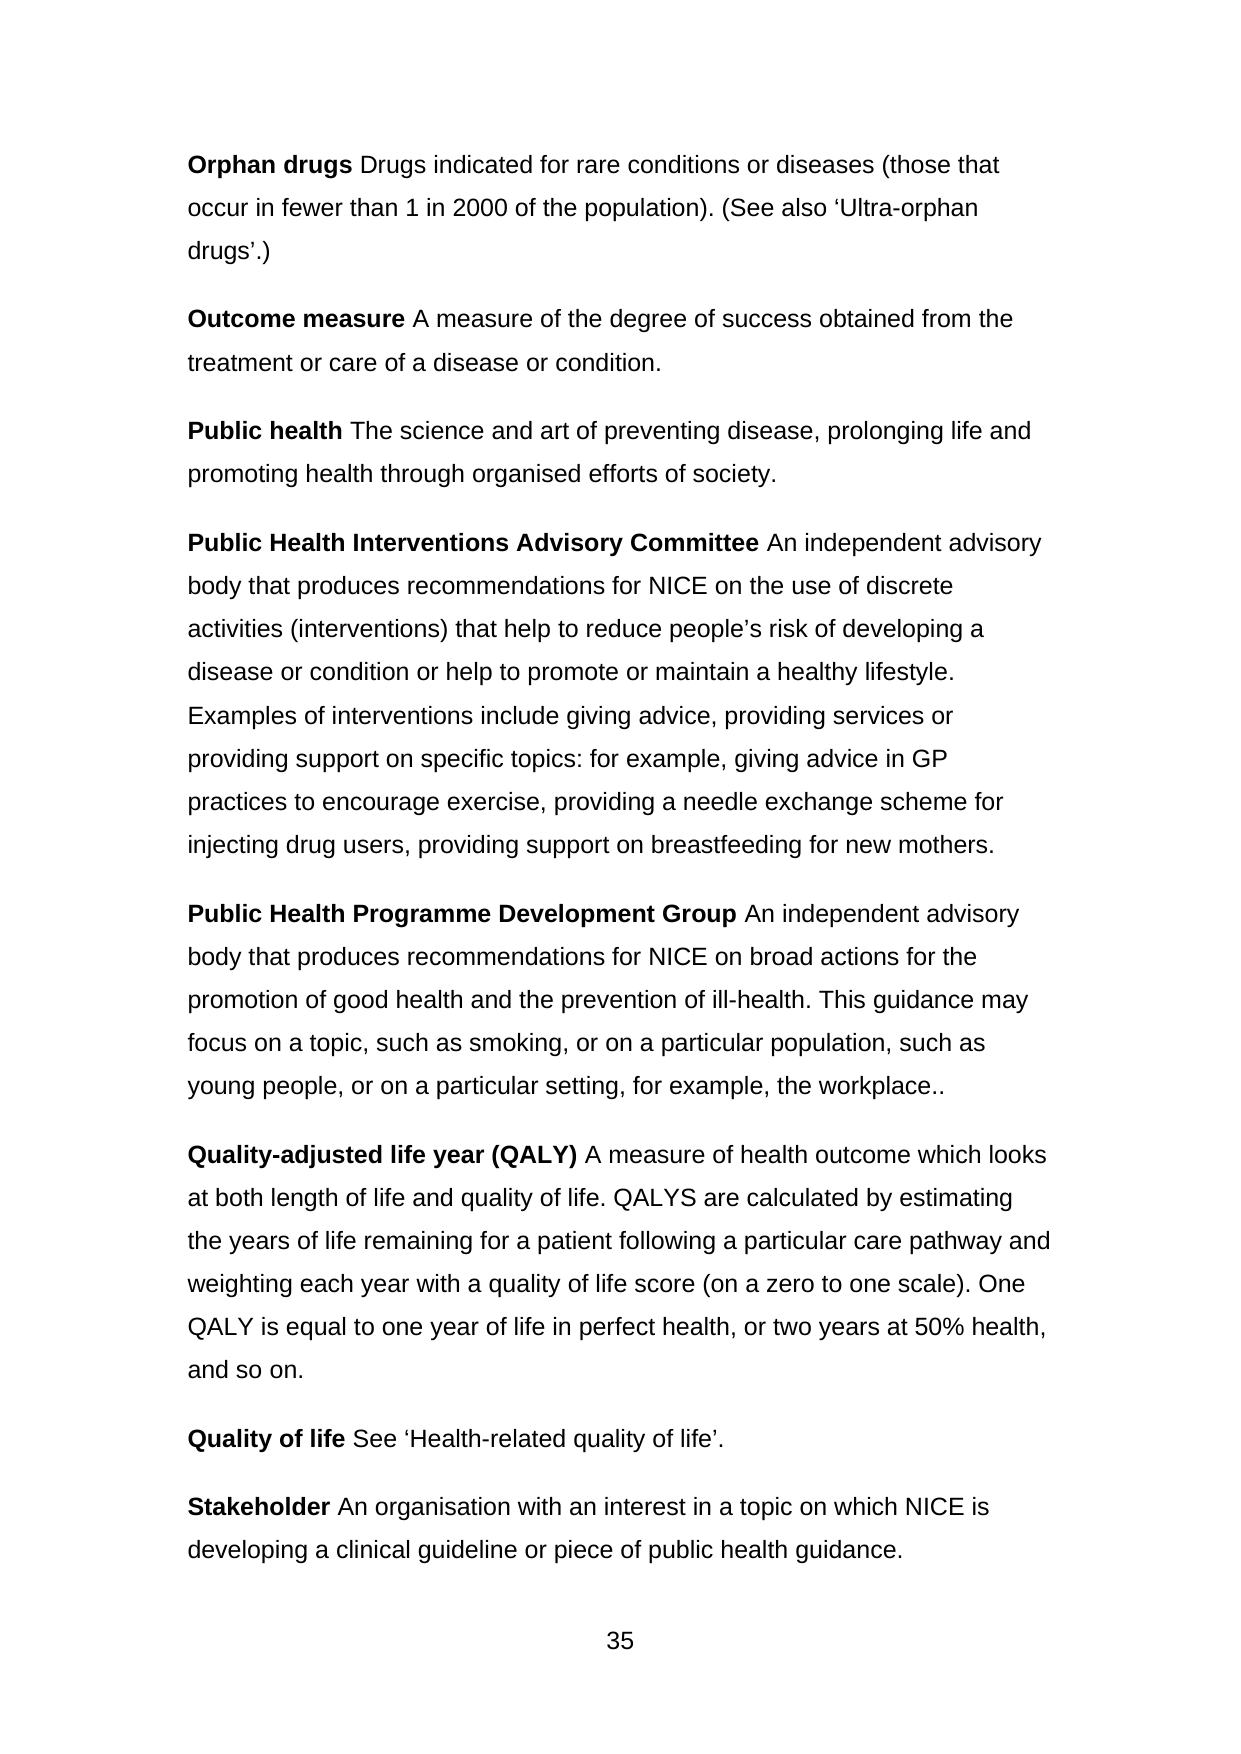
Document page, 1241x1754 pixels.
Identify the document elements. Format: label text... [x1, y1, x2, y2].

text Examples of interventions include giving advice, providing services or providing support on specific topics: for example, giving advice in GP practices to encourage exercise, providing a needle exchange scheme for injecting drug users, providing support on breastfeeding for new mothers. [187, 701, 1042, 859]
text Public health The science and art of preventing disease, prolonging life and promoting health through organised efforts of society. [187, 416, 1035, 488]
text Quality of life See ‘Health-related quality of life’. [187, 1424, 1065, 1452]
text Outcome measure A measure of the degree of success obtained from the treatment or care of a disease or condition. [187, 304, 1017, 376]
text Orphan drugs Drugs indicated for rare conditions or diseases (those that occur in fewer than 1 in 2000 of the population). (See also ‘Ultra-orphan drugs’.) [187, 150, 1003, 265]
text Public Health Programme Development Group An independent advisory body that produces recommendations for NICE on broad actions for the promotion of good health and the prevention of ill-health. This guidance may focus on a topic, such as smoking, or on a particular population, such as young people, or on a particular setting, for example, the workplace.. [187, 898, 1032, 1100]
text Quality-adjusted life year (QALY) A measure of health outcome which looks at both length of life and quality of life. QALYS are calculated by estimating the years of life remaining for a patient following a particular care pathway and weighting each year with a quality of life score (on a zero to one scale). One QALY is equal to one year of life in perfect health, or two years at 50% health, and so on. [187, 1139, 1053, 1384]
text Public Health Interventions Advisory Committee An independent advisory body that produces recommendations for NICE on the use of discrete activities (interventions) that help to reduce people’s risk of developing a disease or condition or help to promote or maintain a healthy lifestyle. [187, 528, 1044, 686]
text Stakeholder An organisation with an interest in a topic on which NICE is developing a clinical guideline or piece of public health guidance. [187, 1492, 993, 1564]
